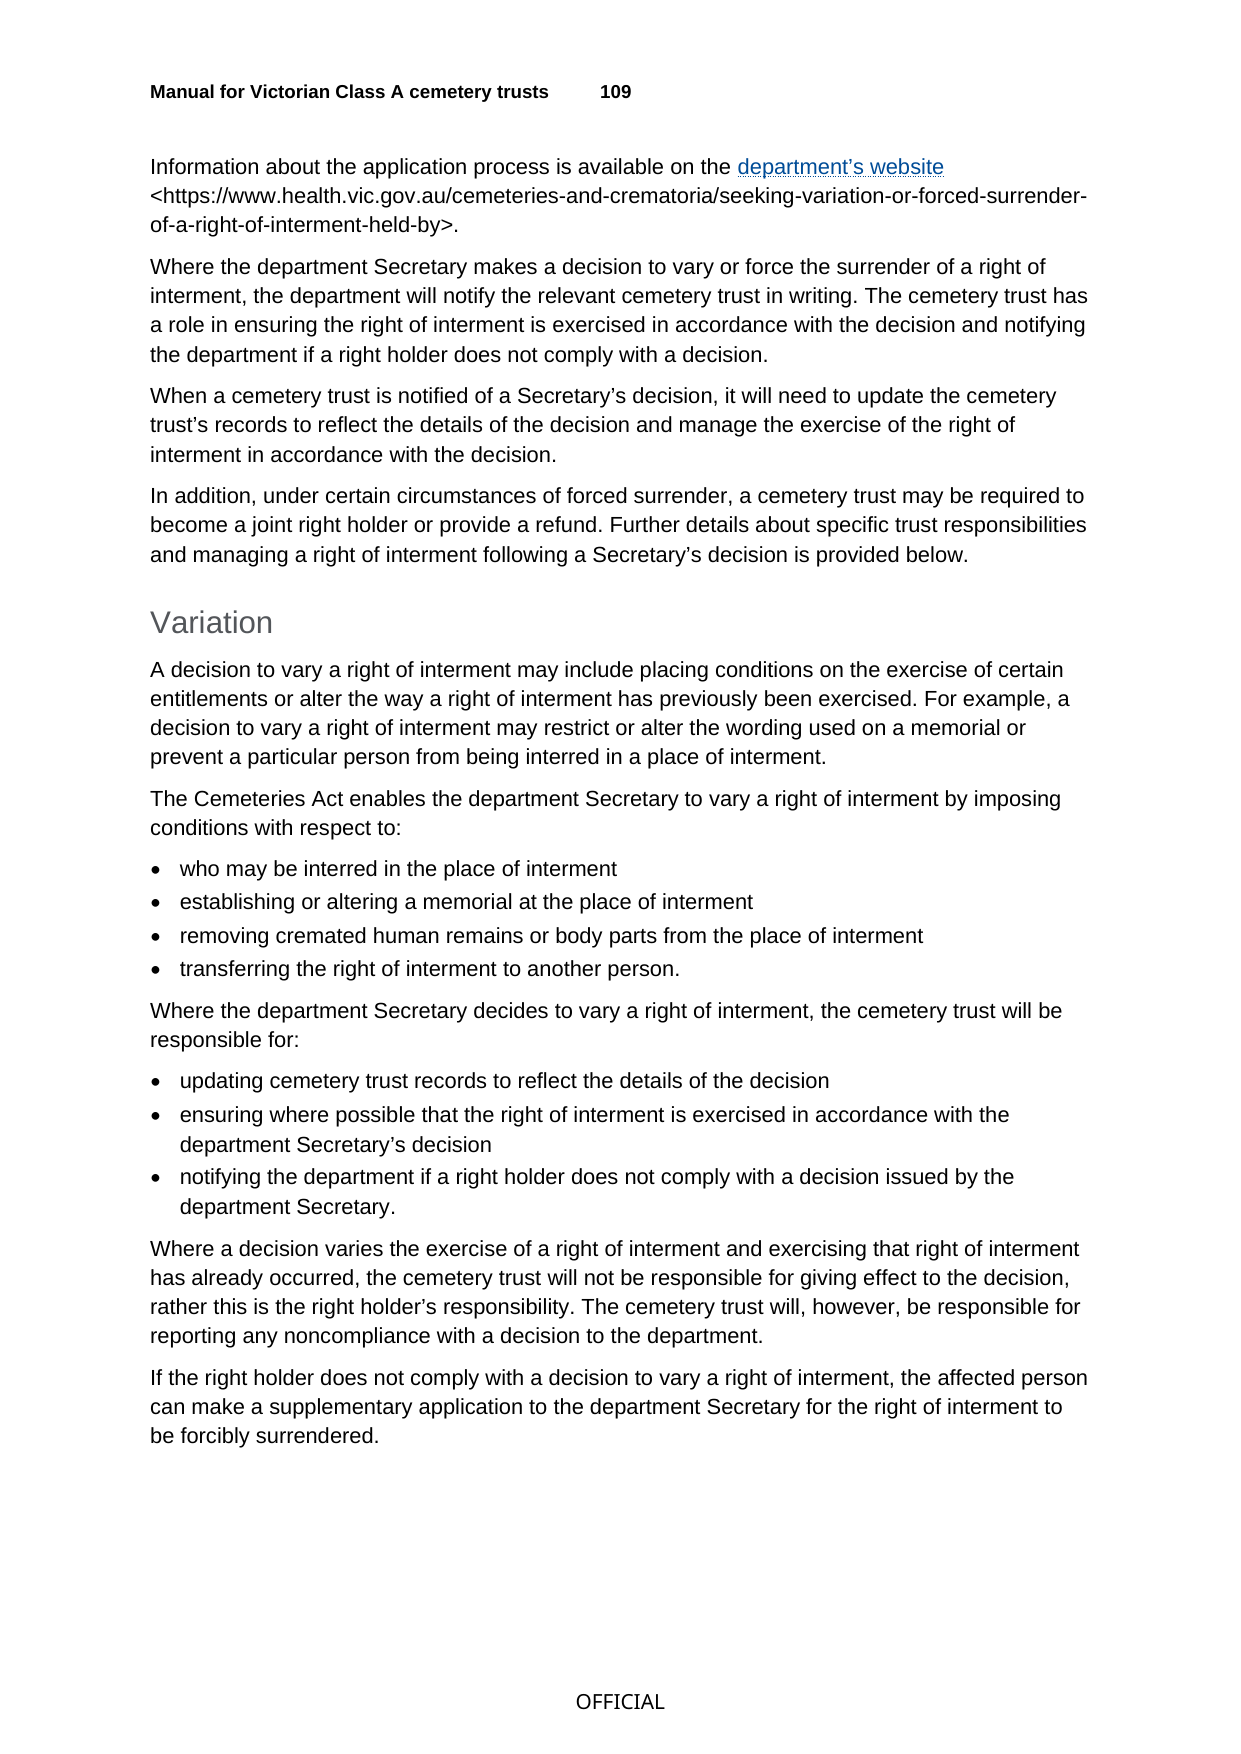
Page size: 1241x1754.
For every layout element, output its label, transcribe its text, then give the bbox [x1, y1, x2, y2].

text who may be interred in the place of interment [150, 853, 1090, 882]
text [150, 150, 1090, 237]
text Where a decision varies the exercise of a right of interment and exercising that right of interment has already occurred, the cemetery trust will not be responsible for giving effect to the decision, rather this is the right holder’s responsibility. The cemetery trust will, however, be responsible for reporting any noncompliance with a decision to the department. [150, 1232, 1090, 1348]
text Where the department Secretary makes a decision to vary or force the surrender of a right of interment, the department will notify the relevant cemetery trust in writing. The cemetery trust has a role in ensuring the right of interment is exercised in accordance with the decision and notifying the department if a right holder does not comply with a decision. [150, 250, 1090, 367]
text If the right holder does not comply with a decision to vary a right of interment, the affected person can make a supplementary application to the department Secretary for the right of interment to be forcibly surrendered. [150, 1361, 1090, 1448]
text In addition, under certain circumstances of forced surrender, a cemetery trust may be required to become a joint right holder or provide a refund. Further details about specific trust responsibilities and managing a right of interment following a Secretary’s decision is provided below. [150, 479, 1090, 567]
text transferring the right of interment to another person. [150, 953, 1090, 982]
text updating cemetery trust records to reflect the details of the decision [150, 1065, 1090, 1094]
text The Cemeteries Act enables the department Secretary to vary a right of interment by imposing conditions with respect to: [150, 782, 1090, 840]
text When a cemetery trust is notified of a Secretary’s decision, it will need to update the cemetery trust’s records to reflect the details of the decision and manage the exercise of the right of interment in accordance with the decision. [150, 379, 1090, 467]
text ensuring where possible that the right of interment is exercised in accordance with the department Secretary’s decision [150, 1098, 1090, 1157]
text notifying the department if a right holder does not comply with a decision issued by the department Secretary. [150, 1161, 1090, 1219]
text A decision to vary a right of interment may include placing conditions on the exercise of certain entitlements or alter the way a right of interment has previously been exercised. For example, a decision to vary a right of interment may restrict or alter the wording used on a memorial or prevent a particular person from being interred in a place of interment. [150, 653, 1090, 769]
subtitle Variation [150, 604, 1090, 640]
text Where the department Secretary decides to vary a right of interment, the cemetery trust will be responsible for: [150, 994, 1090, 1053]
text removing cremated human remains or body parts from the place of interment [150, 919, 1090, 948]
text establishing or altering a memorial at the place of interment [150, 886, 1090, 915]
